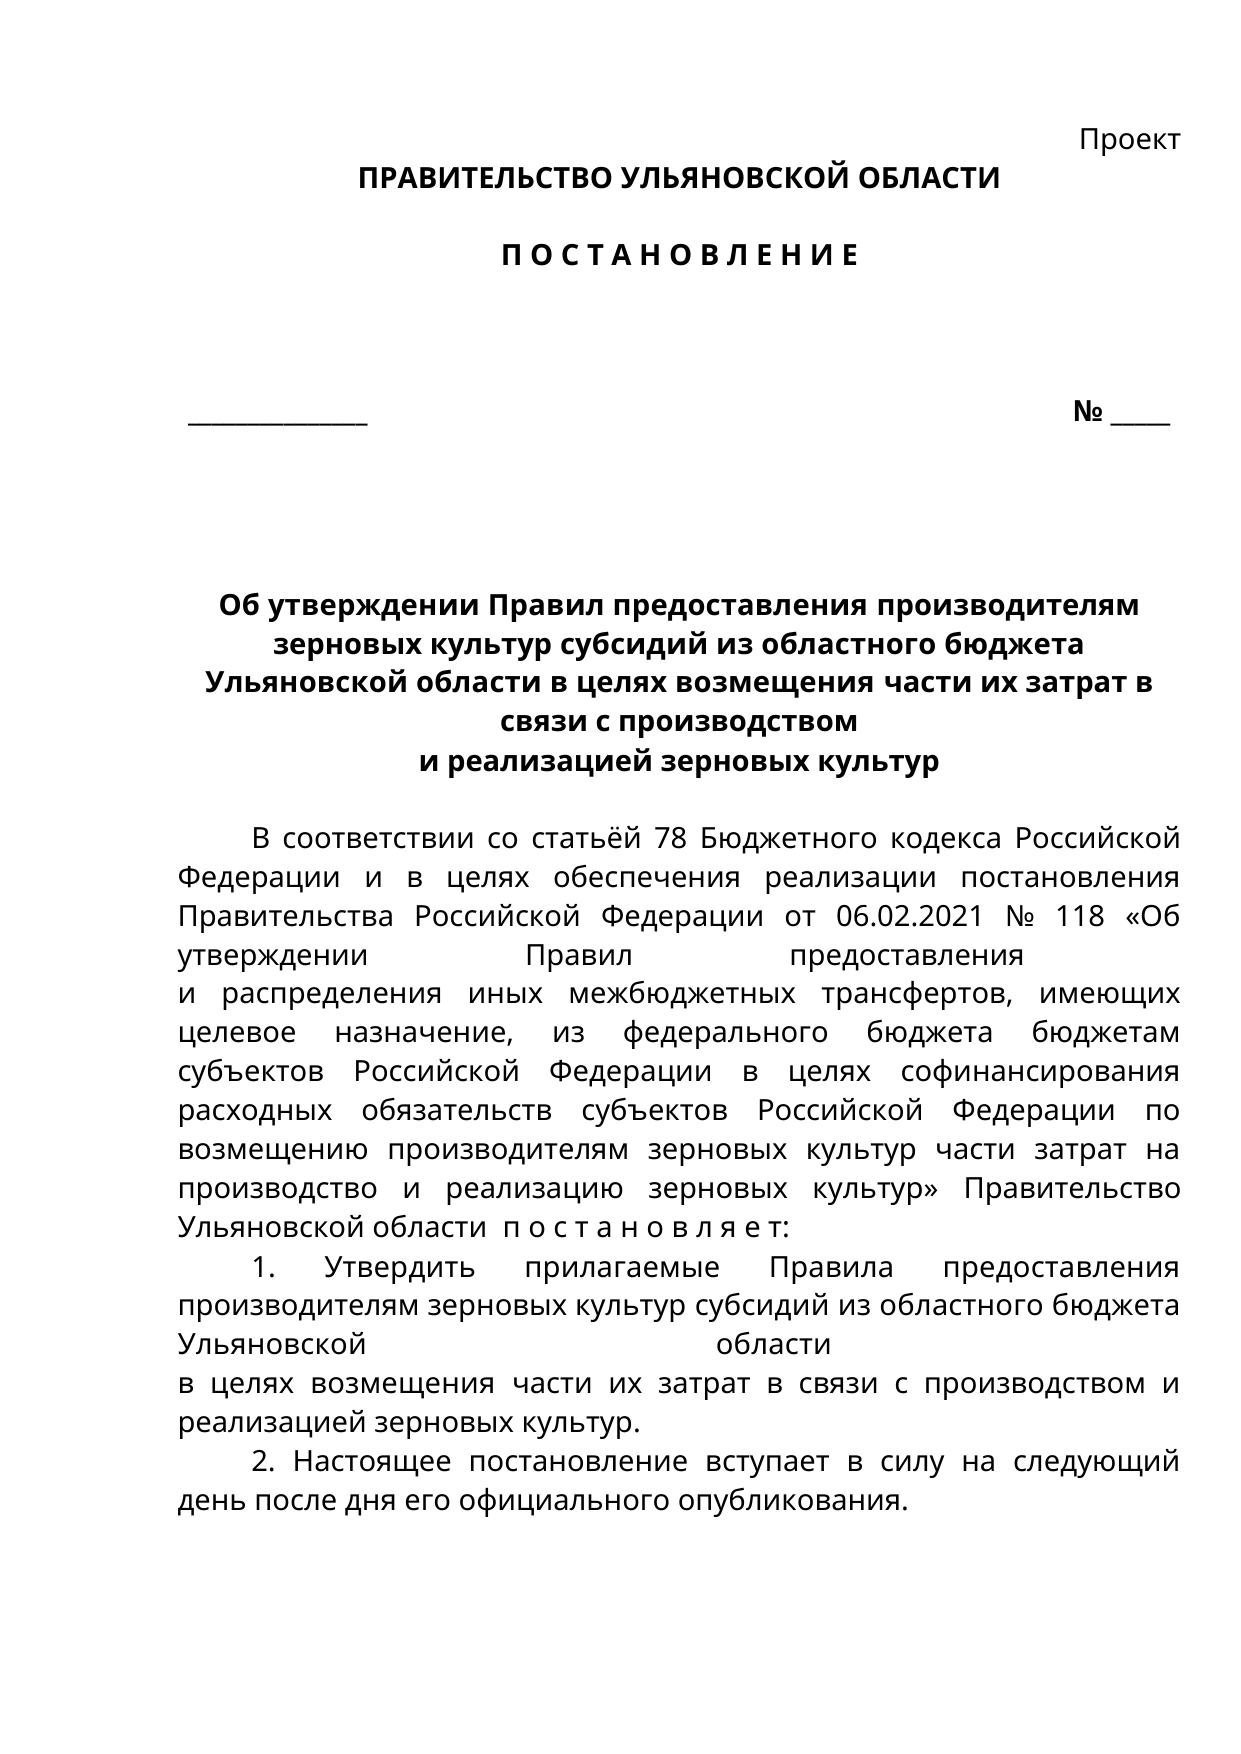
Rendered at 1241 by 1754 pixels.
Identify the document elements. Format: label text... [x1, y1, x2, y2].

text П О С Т А Н О В Л Е Н И Е [177, 235, 1181, 273]
text ПРАВИТЕЛЬСТВО УЛЬЯНОВСКОЙ ОБЛАСТИ [177, 157, 1181, 196]
text Об утверждении Правил предоставления производителям [177, 584, 1181, 623]
text 1. Утвердить прилагаемые Правила предоставления производителям зерновых культур субсидий из областного бюджета Ульяновской области в целях возмещения части их затрат в связи с производством и реализацией зерновых культур. [177, 1246, 1181, 1441]
text 2. Настоящее постановление вступает в силу на следующий день после дня его официального опубликования. [177, 1441, 1181, 1519]
text В соответствии со статьёй 78 Бюджетного кодекса Российской Федерации и в целях обеспечения реализации постановления Правительства Российской Федерации от 06.02.2021 № 118 «Об утверждении Правил предоставления и распределения иных межбюджетных трансфертов, имеющих целевое назначение, из федерального бюджета бюджетам субъектов Российской Федерации в целях софинансирования расходных обязательств субъектов Российской Федерации по возмещению производителям зерновых культур части затрат на производство и реализацию зерновых культур» Правительство Ульяновской области п о с т а н о в л я е т: [177, 818, 1181, 1246]
text _______________ № _____ [177, 390, 1181, 429]
text и реализацией зерновых культур [177, 740, 1181, 779]
text Проект [177, 118, 1181, 157]
text зерновых культур субсидий из областного бюджета Ульяновской области в целях возмещения части их затрат в связи с производством [177, 623, 1181, 740]
